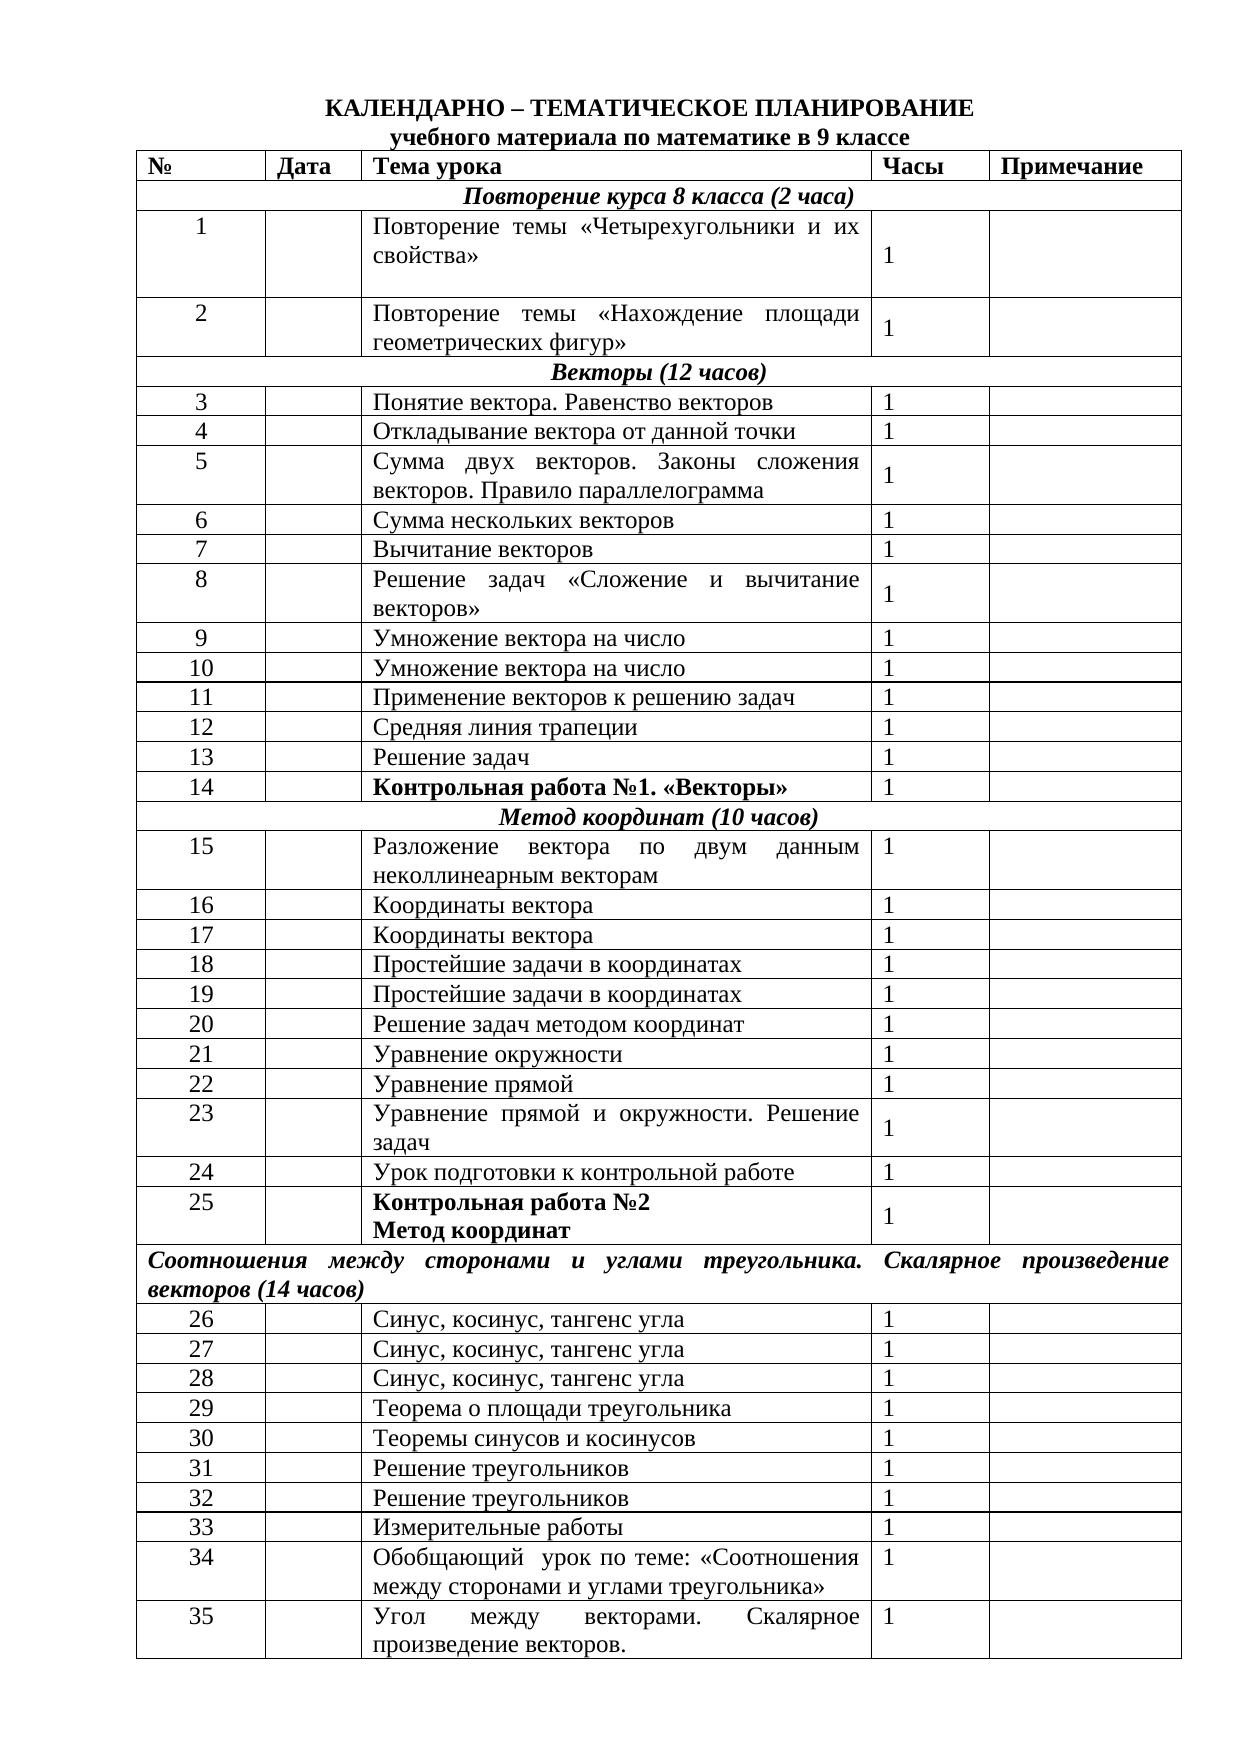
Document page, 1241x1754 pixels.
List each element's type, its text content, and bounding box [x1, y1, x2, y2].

table_cell [266, 505, 361, 533]
table_header Примечание [990, 151, 1181, 180]
table_cell 1 [872, 712, 989, 741]
table_cell [990, 920, 1181, 948]
table_cell Координаты вектора [362, 890, 871, 919]
table_cell [266, 416, 361, 445]
table_cell 3 [137, 387, 265, 415]
table_cell 1 [872, 1334, 989, 1362]
table_cell Средняя линия трапеции [362, 712, 871, 741]
table_cell [990, 1453, 1181, 1482]
table_cell [266, 535, 361, 563]
table_cell 14 [137, 772, 265, 801]
table_cell [990, 505, 1181, 533]
table_cell 6 [137, 505, 265, 533]
table_cell 1 [872, 387, 989, 415]
table_cell 7 [137, 535, 265, 563]
table_cell [266, 1304, 361, 1333]
table_cell [266, 1542, 361, 1600]
table_cell [990, 416, 1181, 445]
table_cell [990, 742, 1181, 771]
table_cell Повторение курса 8 класса (2 часа) [137, 181, 1181, 210]
table_cell [266, 1187, 361, 1244]
table_cell Теоремы синусов и косинусов [362, 1423, 871, 1452]
table_cell [990, 1304, 1181, 1333]
table_cell Решение задач «Сложение и вычитание векторов» [362, 564, 871, 622]
table_header Тема урока [362, 151, 871, 180]
table_cell [266, 1364, 361, 1392]
table_cell 8 [137, 564, 265, 622]
table_cell 27 [137, 1334, 265, 1362]
table_cell [266, 1039, 361, 1068]
table_cell [990, 950, 1181, 978]
table_cell 1 [872, 653, 989, 681]
table_cell [266, 387, 361, 415]
table_cell 1 [872, 1009, 989, 1038]
table_cell Соотношения между сторонами и углами треугольника. Скалярное произведение векторов (14 часов) [137, 1245, 1181, 1303]
table_cell [266, 979, 361, 1008]
table_cell Контрольная работа №1. «Векторы» [362, 772, 871, 801]
table_cell 1 [872, 1099, 989, 1156]
table_cell [990, 1483, 1181, 1511]
table_cell [266, 1099, 361, 1156]
table_cell 1 [872, 446, 989, 504]
table_cell [266, 653, 361, 681]
table_cell 1 [872, 1039, 989, 1068]
table_cell [266, 742, 361, 771]
table_cell 34 [137, 1542, 265, 1600]
table_cell 1 [872, 416, 989, 445]
table_cell Обобщающий урок по теме: «Соотношения между сторонами и углами треугольника» [362, 1542, 871, 1600]
table_cell [266, 1453, 361, 1482]
table_cell [990, 1423, 1181, 1452]
table_cell [990, 564, 1181, 622]
table_cell 1 [872, 535, 989, 563]
table_cell 29 [137, 1393, 265, 1422]
table_cell [266, 1393, 361, 1422]
table_cell 1 [872, 1453, 989, 1482]
table_cell 1 [872, 1542, 989, 1600]
table_cell Умножение вектора на число [362, 653, 871, 681]
table_cell [990, 1542, 1181, 1600]
table_cell [990, 1099, 1181, 1156]
table_cell Повторение темы «Четырехугольники и их свойства» [362, 211, 871, 297]
table_cell [266, 446, 361, 504]
table_cell [266, 831, 361, 889]
table_cell [266, 712, 361, 741]
table_cell Решение задач [362, 742, 871, 771]
table_cell 1 [872, 742, 989, 771]
table_cell [990, 979, 1181, 1008]
table_cell 1 [872, 1483, 989, 1511]
table_cell 23 [137, 1099, 265, 1156]
table_cell Повторение темы «Нахождение площади геометрических фигур» [362, 298, 871, 356]
table_cell [266, 1069, 361, 1097]
table_cell Контрольная работа №2 Метод координат [362, 1187, 871, 1244]
table_cell Синус, косинус, тангенс угла [362, 1304, 871, 1333]
table_cell [990, 683, 1181, 711]
table_cell 32 [137, 1483, 265, 1511]
table_cell [266, 772, 361, 801]
table_cell 10 [137, 653, 265, 681]
table_cell [266, 298, 361, 356]
table_cell [990, 623, 1181, 652]
table_cell 1 [872, 1393, 989, 1422]
table_cell [990, 1334, 1181, 1362]
table_cell 1 [872, 505, 989, 533]
table_cell Уравнение прямой и окружности. Решение задач [362, 1099, 871, 1156]
table_cell 1 [872, 1157, 989, 1186]
table_cell Решение треугольников [362, 1483, 871, 1511]
table_cell 1 [872, 1423, 989, 1452]
table_cell Синус, косинус, тангенс угла [362, 1364, 871, 1392]
table_cell 1 [872, 623, 989, 652]
table_cell Урок подготовки к контрольной работе [362, 1157, 871, 1186]
table_cell 1 [872, 772, 989, 801]
table_cell Уравнение прямой [362, 1069, 871, 1097]
table_cell 2 [137, 298, 265, 356]
table_cell [990, 1364, 1181, 1392]
table_cell 1 [872, 298, 989, 356]
table_cell 1 [137, 211, 265, 297]
table_cell 1 [872, 1187, 989, 1244]
table_cell 30 [137, 1423, 265, 1452]
table_cell 1 [872, 1513, 989, 1541]
table_cell 4 [137, 416, 265, 445]
table_cell Сумма двух векторов. Законы сложения векторов. Правило параллелограмма [362, 446, 871, 504]
table_cell Разложение вектора по двум данным неколлинеарным векторам [362, 831, 871, 889]
table_cell [266, 1009, 361, 1038]
table_cell Вычитание векторов [362, 535, 871, 563]
table_cell 17 [137, 920, 265, 948]
table_cell 12 [137, 712, 265, 741]
text КАЛЕНДАРНО – ТЕМАТИЧЕСКОЕ ПЛАНИРОВАНИЕ [148, 93, 1152, 122]
table_cell [266, 1157, 361, 1186]
table_cell 1 [872, 564, 989, 622]
table_cell Координаты вектора [362, 920, 871, 948]
table_cell [990, 298, 1181, 356]
table_cell 35 [137, 1601, 265, 1658]
table_cell 1 [872, 211, 989, 297]
table_cell 9 [137, 623, 265, 652]
table_cell 19 [137, 979, 265, 1008]
table_cell Решение задач методом координат [362, 1009, 871, 1038]
table_cell Применение векторов к решению задач [362, 683, 871, 711]
text учебного материала по математике в 9 классе [148, 122, 1152, 150]
table_header Часы [872, 151, 989, 180]
table_cell 21 [137, 1039, 265, 1068]
table_cell [990, 890, 1181, 919]
table_cell [266, 920, 361, 948]
table_cell Измерительные работы [362, 1513, 871, 1541]
table_cell 1 [872, 1069, 989, 1097]
table_cell [266, 950, 361, 978]
table_cell [990, 1393, 1181, 1422]
table_cell Откладывание вектора от данной точки [362, 416, 871, 445]
table_cell [266, 1513, 361, 1541]
table_cell 15 [137, 831, 265, 889]
table_cell 28 [137, 1364, 265, 1392]
table_cell Векторы (12 часов) [137, 357, 1181, 386]
table_cell [266, 683, 361, 711]
table_cell Простейшие задачи в координатах [362, 979, 871, 1008]
table_cell [990, 1069, 1181, 1097]
table_cell [266, 1601, 361, 1658]
table_cell Понятие вектора. Равенство векторов [362, 387, 871, 415]
table_cell 22 [137, 1069, 265, 1097]
table_cell 1 [872, 920, 989, 948]
table_cell Синус, косинус, тангенс угла [362, 1334, 871, 1362]
table_cell [990, 1039, 1181, 1068]
table_cell Простейшие задачи в координатах [362, 950, 871, 978]
table_cell [266, 1334, 361, 1362]
table_cell 13 [137, 742, 265, 771]
table_cell 16 [137, 890, 265, 919]
table_cell [990, 1601, 1181, 1658]
table_cell 11 [137, 683, 265, 711]
table_cell 33 [137, 1513, 265, 1541]
table_cell 1 [872, 1601, 989, 1658]
table_cell 1 [872, 950, 989, 978]
table_cell [990, 1009, 1181, 1038]
table_cell [990, 1187, 1181, 1244]
table_cell [990, 1513, 1181, 1541]
table_cell [990, 1157, 1181, 1186]
table_cell [990, 653, 1181, 681]
table_cell [266, 1423, 361, 1452]
table_cell [990, 535, 1181, 563]
table_cell Сумма нескольких векторов [362, 505, 871, 533]
table_cell [266, 623, 361, 652]
table_cell [266, 564, 361, 622]
table_cell 26 [137, 1304, 265, 1333]
table_cell 24 [137, 1157, 265, 1186]
table_cell 1 [872, 979, 989, 1008]
table_cell 1 [872, 1304, 989, 1333]
table_cell Угол между векторами. Скалярное произведение векторов. [362, 1601, 871, 1658]
table_cell 31 [137, 1453, 265, 1482]
table_cell 1 [872, 683, 989, 711]
table_cell [990, 772, 1181, 801]
table_cell [990, 446, 1181, 504]
table_cell [266, 211, 361, 297]
table_cell 1 [872, 1364, 989, 1392]
table_cell [990, 211, 1181, 297]
table_cell 5 [137, 446, 265, 504]
table_cell [990, 387, 1181, 415]
table_cell [990, 831, 1181, 889]
table_cell Умножение вектора на число [362, 623, 871, 652]
table_cell Теорема о площади треугольника [362, 1393, 871, 1422]
table_cell [266, 1483, 361, 1511]
table_cell 20 [137, 1009, 265, 1038]
table_cell 1 [872, 831, 989, 889]
table_header № [137, 151, 265, 180]
table_cell Метод координат (10 часов) [137, 802, 1181, 830]
table_cell 1 [872, 890, 989, 919]
table_header Дата [266, 151, 361, 180]
table_cell 18 [137, 950, 265, 978]
table_cell 25 [137, 1187, 265, 1244]
table_cell Решение треугольников [362, 1453, 871, 1482]
table_cell [266, 890, 361, 919]
table_cell Уравнение окружности [362, 1039, 871, 1068]
table_cell [990, 712, 1181, 741]
